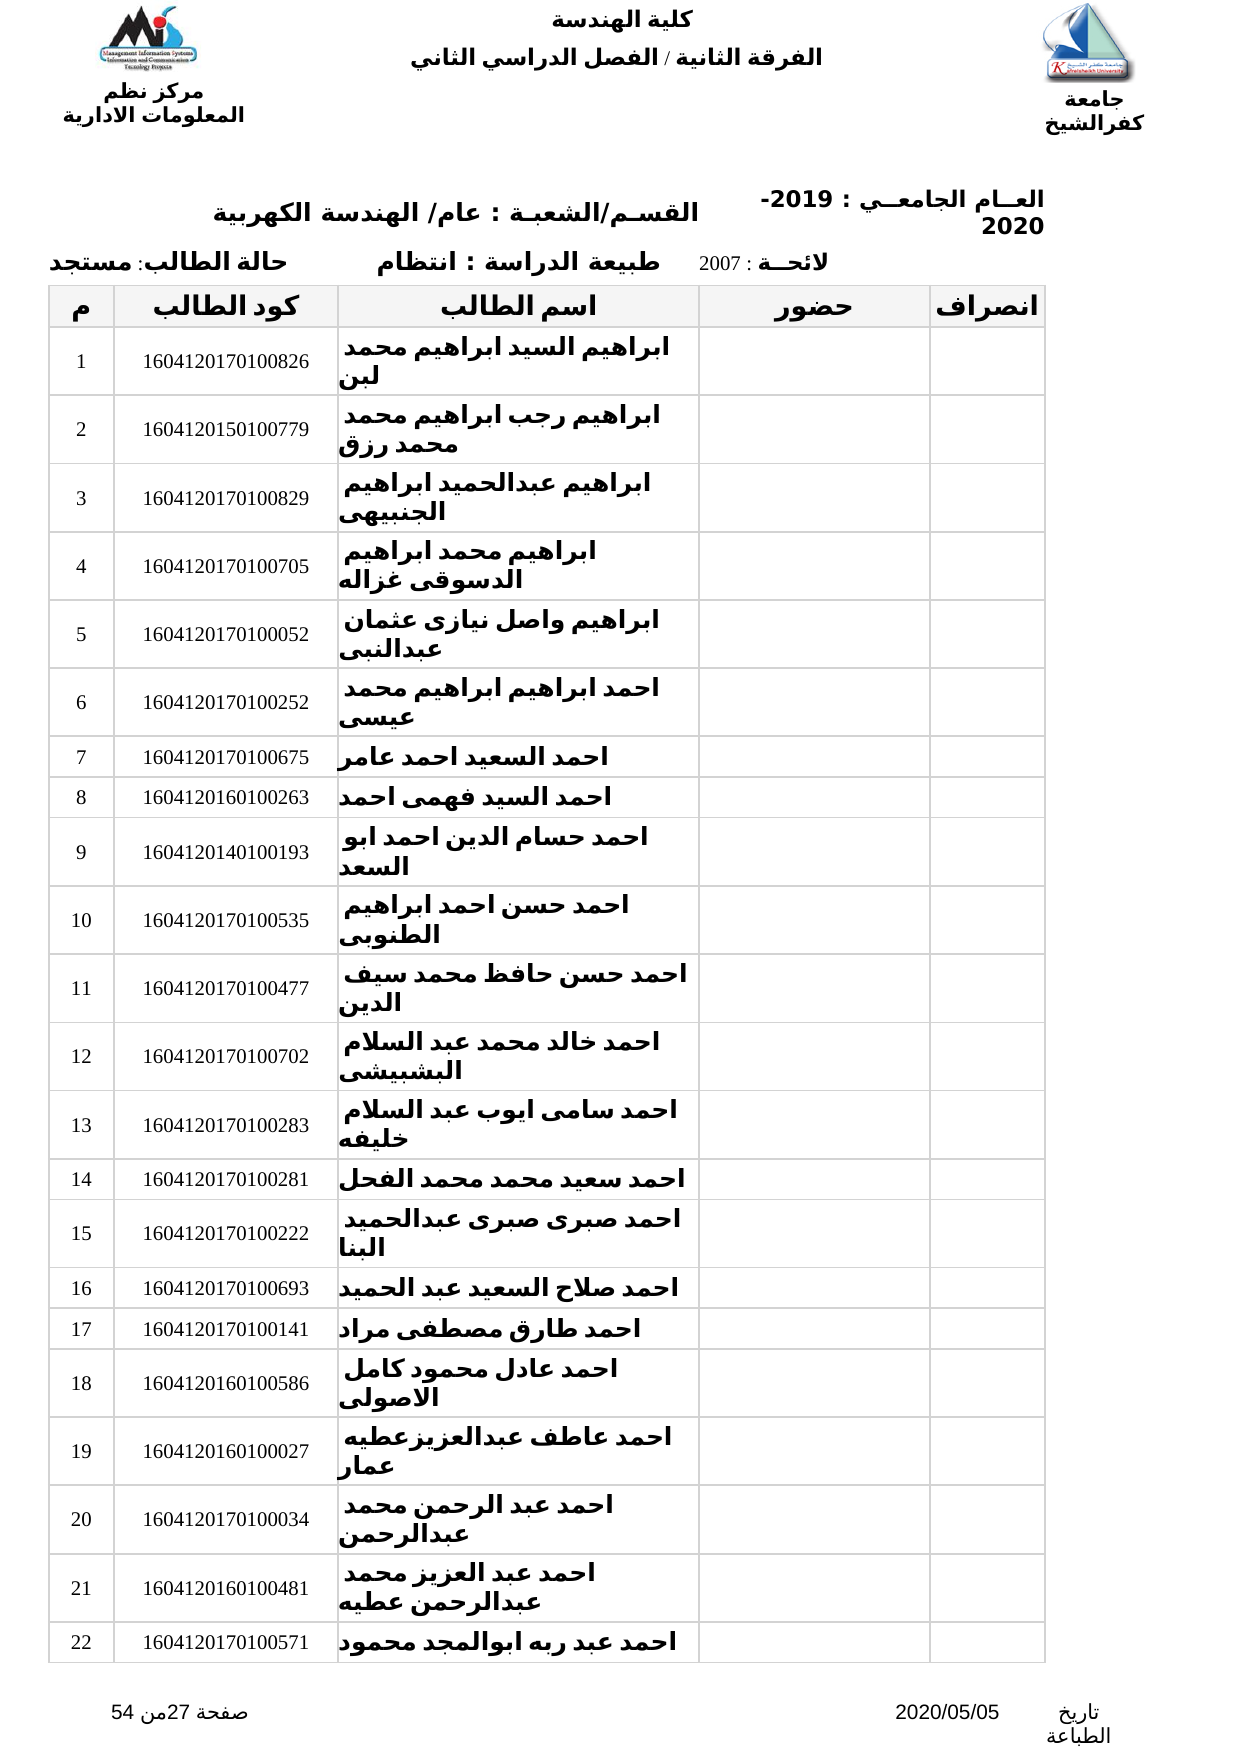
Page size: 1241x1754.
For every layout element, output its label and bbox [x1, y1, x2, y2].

picture [95, 0, 202, 72]
table_header [49, 168, 1172, 1693]
picture [1036, 0, 1137, 83]
